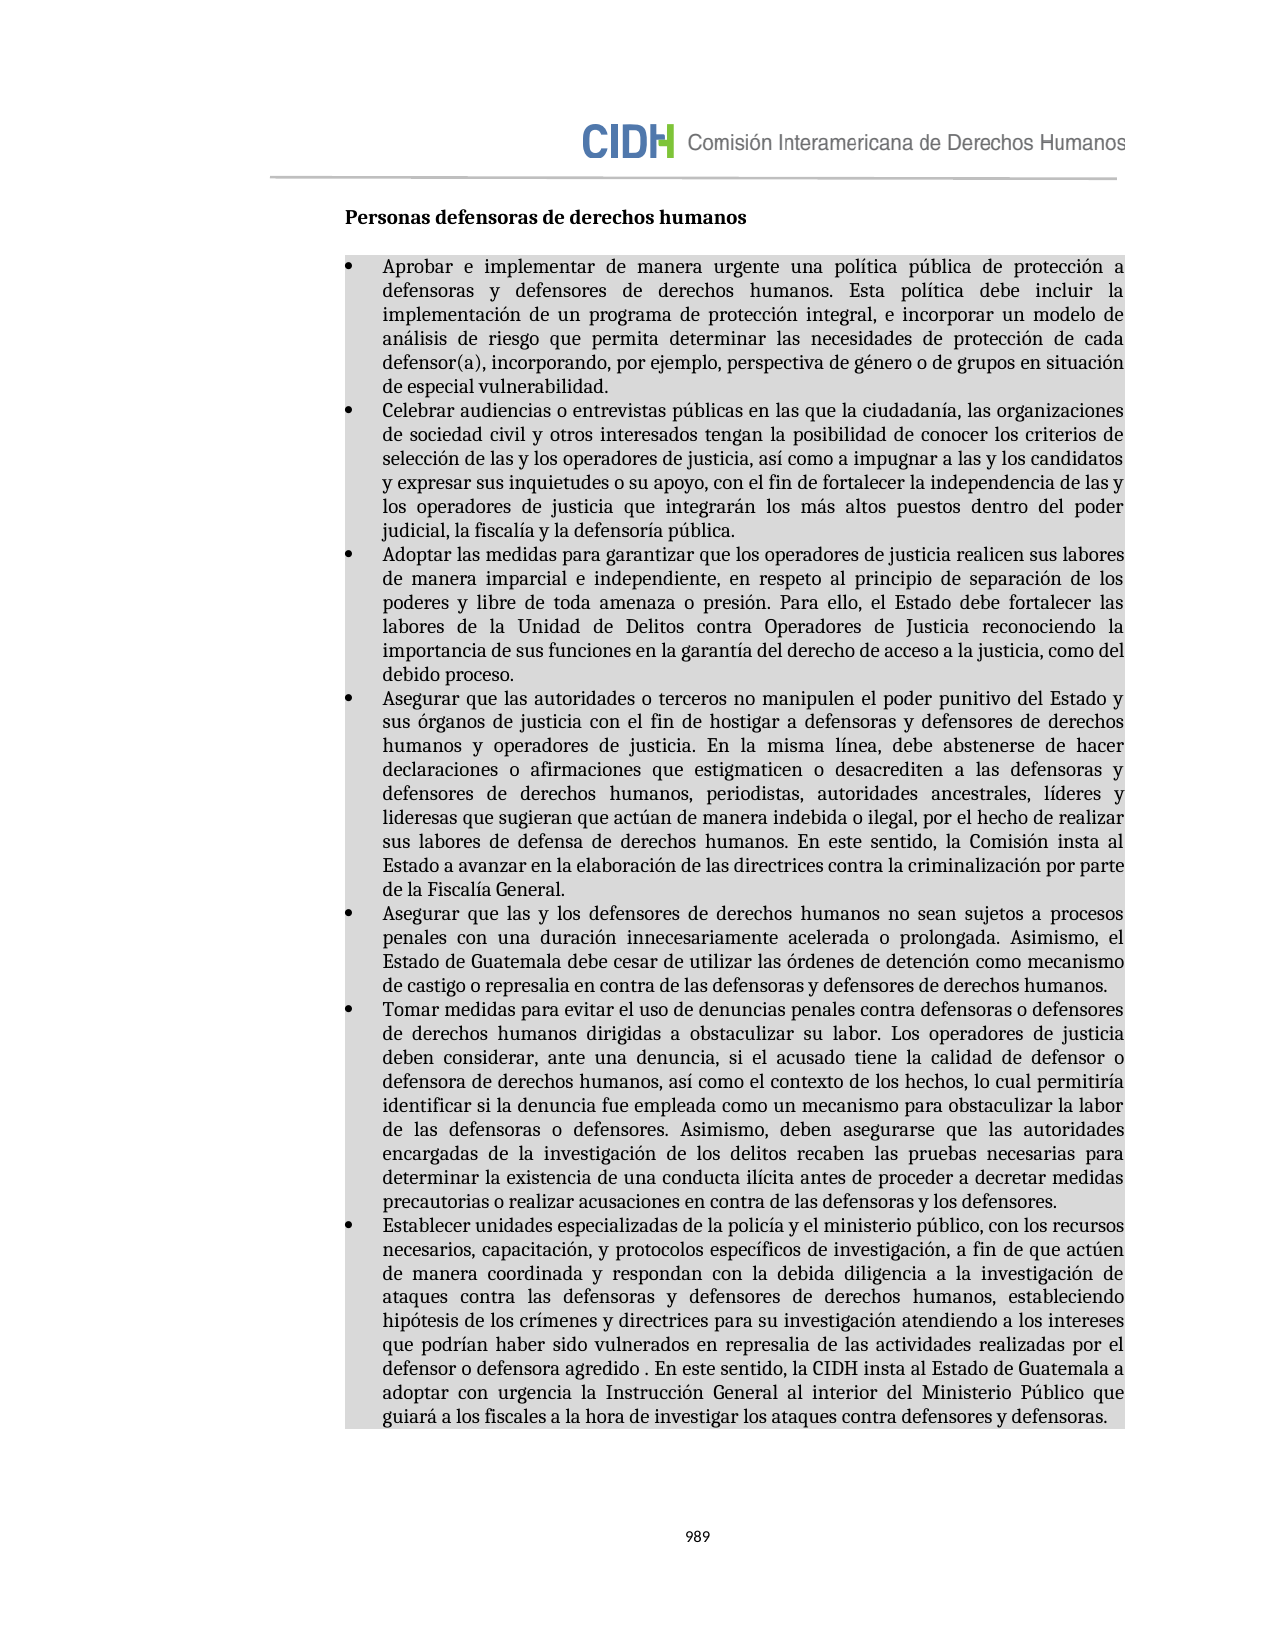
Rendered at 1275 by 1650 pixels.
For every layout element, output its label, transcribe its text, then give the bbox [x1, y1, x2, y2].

list Adoptar las medidas para garantizar que los operadores de justicia realicen sus labores de manera imparcial e independiente, en respeto al principio de separación de los poderes y libre de toda amenaza o presión. Para ello, el Estado debe fortalecer las labores de la Unidad de Delitos contra Operadores de Justicia reconociendo la importancia de sus funciones en la garantía del derecho de acceso a la justicia, como del debido proceso. [345, 542, 1125, 686]
list Aprobar e implementar de manera urgente una política pública de protección a defensoras y defensores de derechos humanos. Esta política debe incluir la implementación de un programa de protección integral, e incorporar un modelo de análisis de riesgo que permita determinar las necesidades de protección de cada defensor(a), incorporando, por ejemplo, perspectiva de género o de grupos en situación de especial vulnerabilidad. [345, 255, 1125, 399]
list Establecer unidades especializadas de la policía y el ministerio público, con los recursos necesarios, capacitación, y protocolos específicos de investigación, a fin de que actúen de manera coordinada y respondan con la debida diligencia a la investigación de ataques contra las defensoras y defensores de derechos humanos, estableciendo hipótesis de los crímenes y directrices para su investigación atendiendo a los intereses que podrían haber sido vulnerados en represalia de las actividades realizadas por el defensor o defensora agredido . En este sentido, la CIDH insta al Estado de Guatemala a adoptar con urgencia la Instrucción General al interior del Ministerio Público que guiará a los fiscales a la hora de investigar los ataques contra defensores y defensoras. [345, 1213, 1125, 1429]
list Asegurar que las y los defensores de derechos humanos no sean sujetos a procesos penales con una duración innecesariamente acelerada o prolongada. Asimismo, el Estado de Guatemala debe cesar de utilizar las órdenes de detención como mecanismo de castigo o represalia en contra de las defensoras y defensores de derechos humanos. [345, 902, 1125, 998]
subtitle Personas defensoras de derechos humanos [270, 206, 1125, 230]
list Celebrar audiencias o entrevistas públicas en las que la ciudadanía, las organizaciones de sociedad civil y otros interesados tengan la posibilidad de conocer los criterios de selección de las y los operadores de justicia, así como a impugnar a las y los candidatos y expresar sus inquietudes o su apoyo, con el fin de fortalecer la independencia de las y los operadores de justicia que integrarán los más altos puestos dentro del poder judicial, la fiscalía y la defensoría pública. [345, 399, 1125, 542]
list Asegurar que las autoridades o terceros no manipulen el poder punitivo del Estado y sus órganos de justicia con el fin de hostigar a defensoras y defensores de derechos humanos y operadores de justicia. En la misma línea, debe abstenerse de hacer declaraciones o afirmaciones que estigmaticen o desacrediten a las defensoras y defensores de derechos humanos, periodistas, autoridades ancestrales, líderes y lideresas que sugieran que actúan de manera indebida o ilegal, por el hecho de realizar sus labores de defensa de derechos humanos. En este sentido, la Comisión insta al Estado a avanzar en la elaboración de las directrices contra la criminalización por parte de la Fiscalía General. [345, 686, 1125, 902]
list Tomar medidas para evitar el uso de denuncias penales contra defensoras o defensores de derechos humanos dirigidas a obstaculizar su labor. Los operadores de justicia deben considerar, ante una denuncia, si el acusado tiene la calidad de defensor o defensora de derechos humanos, así como el contexto de los hechos, lo cual permitiría identificar si la denuncia fue empleada como un mecanismo para obstaculizar la labor de las defensoras o defensores. Asimismo, deben asegurarse que las autoridades encargadas de la investigación de los delitos recaben las pruebas necesarias para determinar la existencia de una conducta ilícita antes de proceder a decretar medidas precautorias o realizar acusaciones en contra de las defensoras y los defensores. [345, 998, 1125, 1213]
